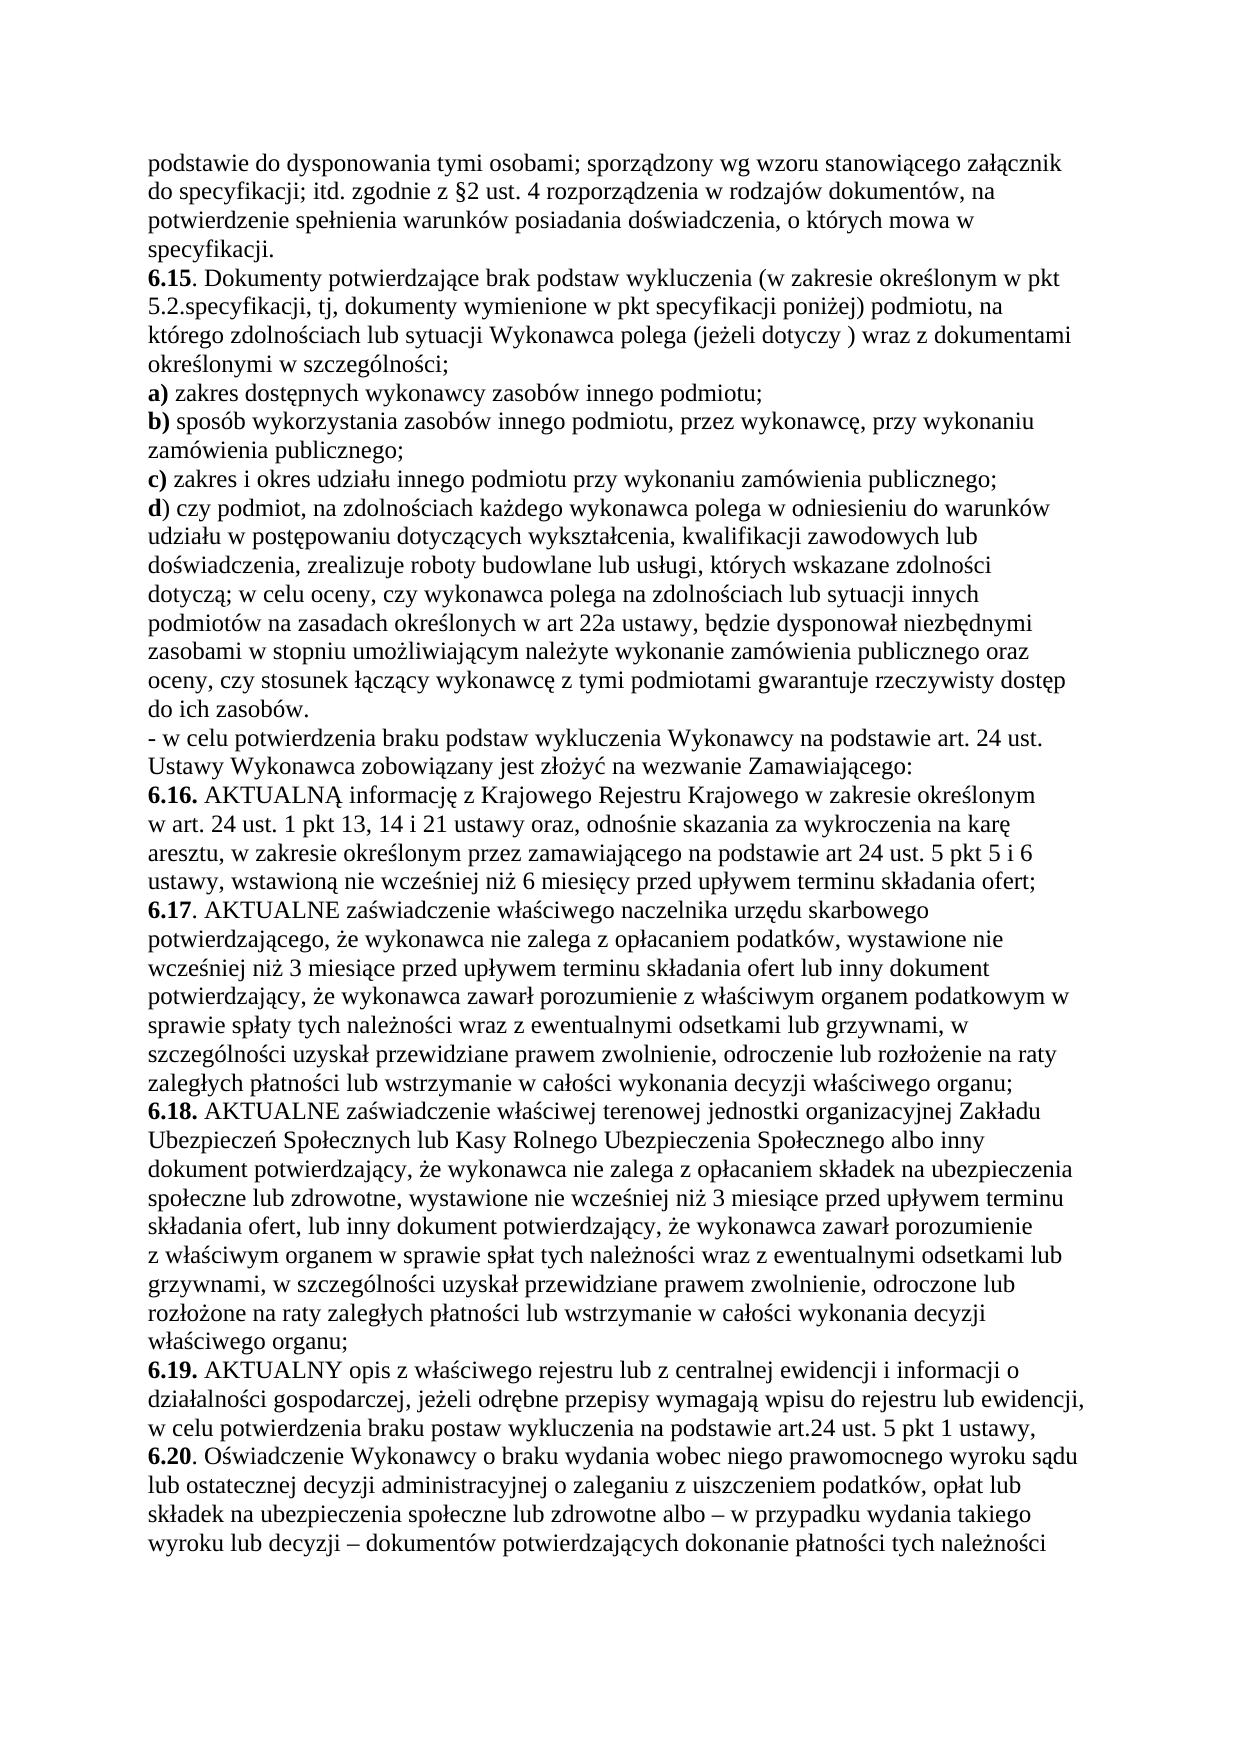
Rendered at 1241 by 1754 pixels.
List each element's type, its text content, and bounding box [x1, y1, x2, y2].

text 6.17. AKTUALNE zaświadczenie właściwego naczelnika urzędu skarbowego [148, 895, 1093, 924]
text społeczne lub zdrowotne, wystawione nie wcześniej niż 3 miesiące przed upływem terminu [148, 1183, 1093, 1211]
text potwierdzającego, że wykonawca nie zalega z opłacaniem podatków, wystawione nie [148, 924, 1093, 953]
text działalności gospodarczej, jeżeli odrębne przepisy wymagają wpisu do rejestru lub ewidencji, [148, 1384, 1093, 1413]
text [148, 1441, 1093, 1556]
text zaległych płatności lub wstrzymanie w całości wykonania decyzji właściwego organu; [148, 1068, 1093, 1096]
text w celu potwierdzenia braku postaw wykluczenia na podstawie art.24 ust. 5 pkt 1 ustawy, [148, 1413, 1093, 1441]
text szczególności uzyskał przewidziane prawem zwolnienie, odroczenie lub rozłożenie na raty [148, 1039, 1093, 1068]
text dotyczą; w celu oceny, czy wykonawca polega na zdolnościach lub sytuacji innych podmiotów na zasadach określonych w art 22a ustawy, będzie dysponował niezbędnymi zasobami w stopniu umożliwiającym należyte wykonanie zamówienia publicznego oraz oceny, czy stosunek łączący wykonawcę z tymi podmiotami gwarantuje rzeczywisty dostęp do ich zasobów. [148, 579, 1093, 723]
text do specyfikacji; itd. zgodnie z §2 ust. 4 rozporządzenia w rodzajów dokumentów, na potwierdzenie spełnienia warunków posiadania doświadczenia, o których mowa w [148, 176, 1093, 234]
text 6.18. AKTUALNE zaświadczenie właściwej terenowej jednostki organizacyjnej Zakładu [148, 1096, 1093, 1125]
text rozłożone na raty zaległych płatności lub wstrzymanie w całości wykonania decyzji [148, 1298, 1093, 1326]
text w art. 24 ust. 1 pkt 13, 14 i 21 ustawy oraz, odnośnie skazania za wykroczenia na karę aresztu, w zakresie określonym przez zamawiającego na podstawie art 24 ust. 5 pkt 5 i 6 ustawy, wstawioną nie wcześniej niż 6 miesięcy przed upływem terminu składania ofert; [148, 809, 1093, 895]
text z właściwym organem w sprawie spłat tych należności wraz z ewentualnymi odsetkami lub [148, 1240, 1093, 1269]
text 6.15. Dokumenty potwierdzające brak podstaw wykluczenia (w zakresie określonym w pkt 5.2.specyfikacji, tj, dokumenty wymienione w pkt specyfikacji poniżej) podmiotu, na [148, 263, 1093, 320]
text Ustawy Wykonawca zobowiązany jest złożyć na wezwanie Zamawiającego: [148, 751, 1093, 780]
text grzywnami, w szczególności uzyskał przewidziane prawem zwolnienie, odroczone lub [148, 1269, 1093, 1298]
text c) zakres i okres udziału innego podmiotu przy wykonaniu zamówienia publicznego; [148, 464, 1093, 493]
text właściwego organu; [148, 1326, 1093, 1355]
text którego zdolnościach lub sytuacji Wykonawca polega (jeżeli dotyczy ) wraz z dokumentami [148, 320, 1093, 349]
text potwierdzający, że wykonawca zawarł porozumienie z właściwym organem podatkowym w [148, 981, 1093, 1010]
text dokument potwierdzający, że wykonawca nie zalega z opłacaniem składek na ubezpieczenia [148, 1154, 1093, 1183]
text udziału w postępowaniu dotyczących wykształcenia, kwalifikacji zawodowych lub [148, 521, 1093, 550]
text 6.16. AKTUALNĄ informację z Krajowego Rejestru Krajowego w zakresie określonym [148, 780, 1093, 809]
text - w celu potwierdzenia braku podstaw wykluczenia Wykonawcy na podstawie art. 24 ust. [148, 723, 1093, 751]
text składania ofert, lub inny dokument potwierdzający, że wykonawca zawarł porozumienie [148, 1211, 1093, 1240]
text sprawie spłaty tych należności wraz z ewentualnymi odsetkami lub grzywnami, w [148, 1010, 1093, 1039]
text Ubezpieczeń Społecznych lub Kasy Rolnego Ubezpieczenia Społecznego albo inny [148, 1125, 1093, 1154]
text zamówienia publicznego; [148, 435, 1093, 464]
text d) czy podmiot, na zdolnościach każdego wykonawca polega w odniesieniu do warunków [148, 493, 1093, 521]
text b) sposób wykorzystania zasobów innego podmiotu, przez wykonawcę, przy wykonaniu [148, 406, 1093, 435]
text doświadczenia, zrealizuje roboty budowlane lub usługi, których wskazane zdolności [148, 550, 1093, 579]
text specyfikacji. [148, 234, 1093, 263]
text podstawie do dysponowania tymi osobami; sporządzony wg wzoru stanowiącego załącznik [148, 148, 1093, 176]
text a) zakres dostępnych wykonawcy zasobów innego podmiotu; [148, 378, 1093, 406]
text 6.19. AKTUALNY opis z właściwego rejestru lub z centralnej ewidencji i informacji o [148, 1355, 1093, 1384]
text wcześniej niż 3 miesiące przed upływem terminu składania ofert lub inny dokument [148, 953, 1093, 981]
text określonymi w szczególności; [148, 349, 1093, 378]
